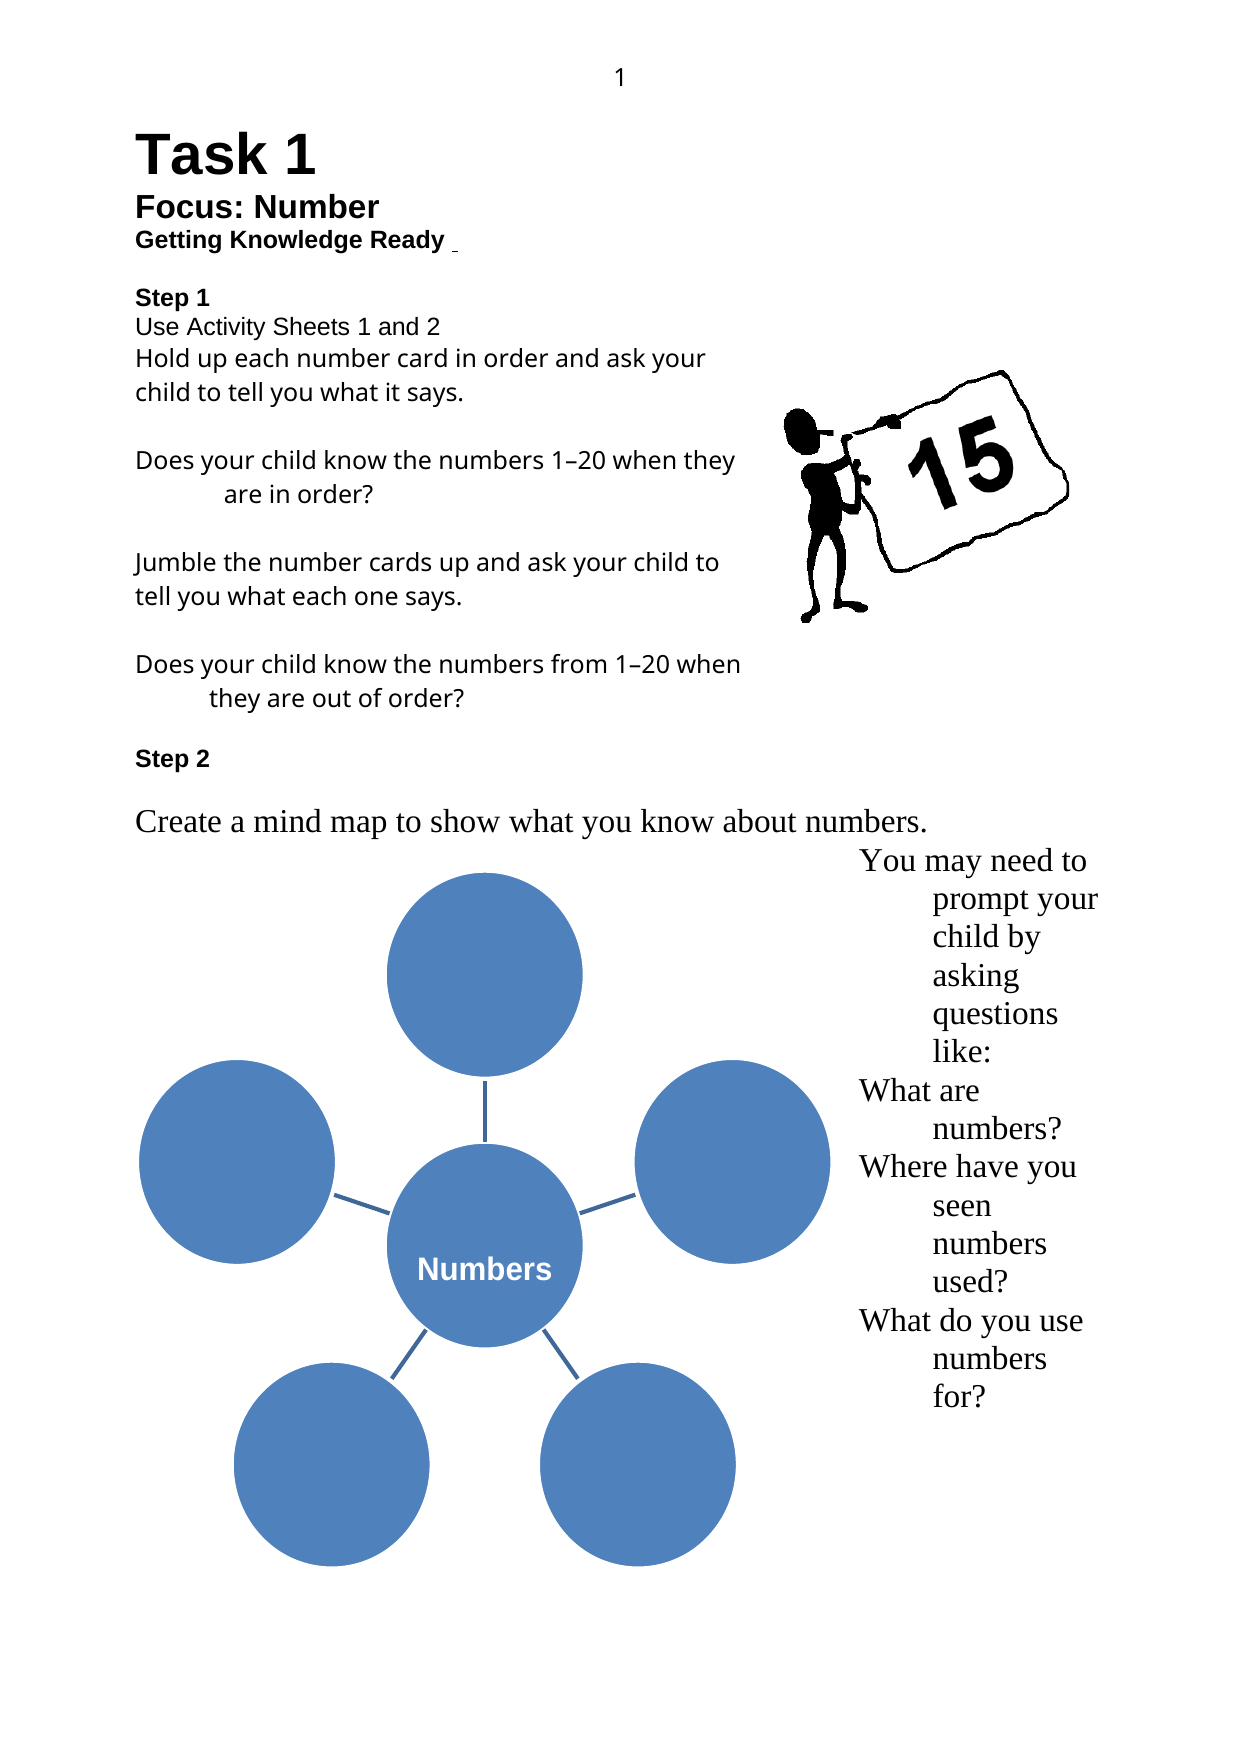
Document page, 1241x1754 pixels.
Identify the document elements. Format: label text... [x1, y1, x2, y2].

text Getting Knowledge Ready [135, 226, 1105, 254]
text Create a mind map to show what you know about numbers. [135, 801, 1105, 840]
table_header You may need to prompt your child by asking questions like: What are numbers? Where have you seen numbers used? What do you use numbers for? [848, 840, 1116, 1572]
table_header Step 1 Use Activity Sheets 1 and 2 Hold up each number card in order and ask your child to tell you what it says. Does your child know the numbers 1–20 when they are in order? Jumble the number cards up and ask your child to tell you what each one says. Does your child know the numbers from 1–20 when they are out of order? [124, 283, 772, 715]
picture [783, 369, 1070, 623]
text Task 1 [135, 120, 1105, 187]
table_header [124, 840, 847, 1572]
text Step 2 [135, 744, 1105, 773]
text Focus: Number [135, 187, 1105, 226]
table_header [773, 283, 1086, 715]
